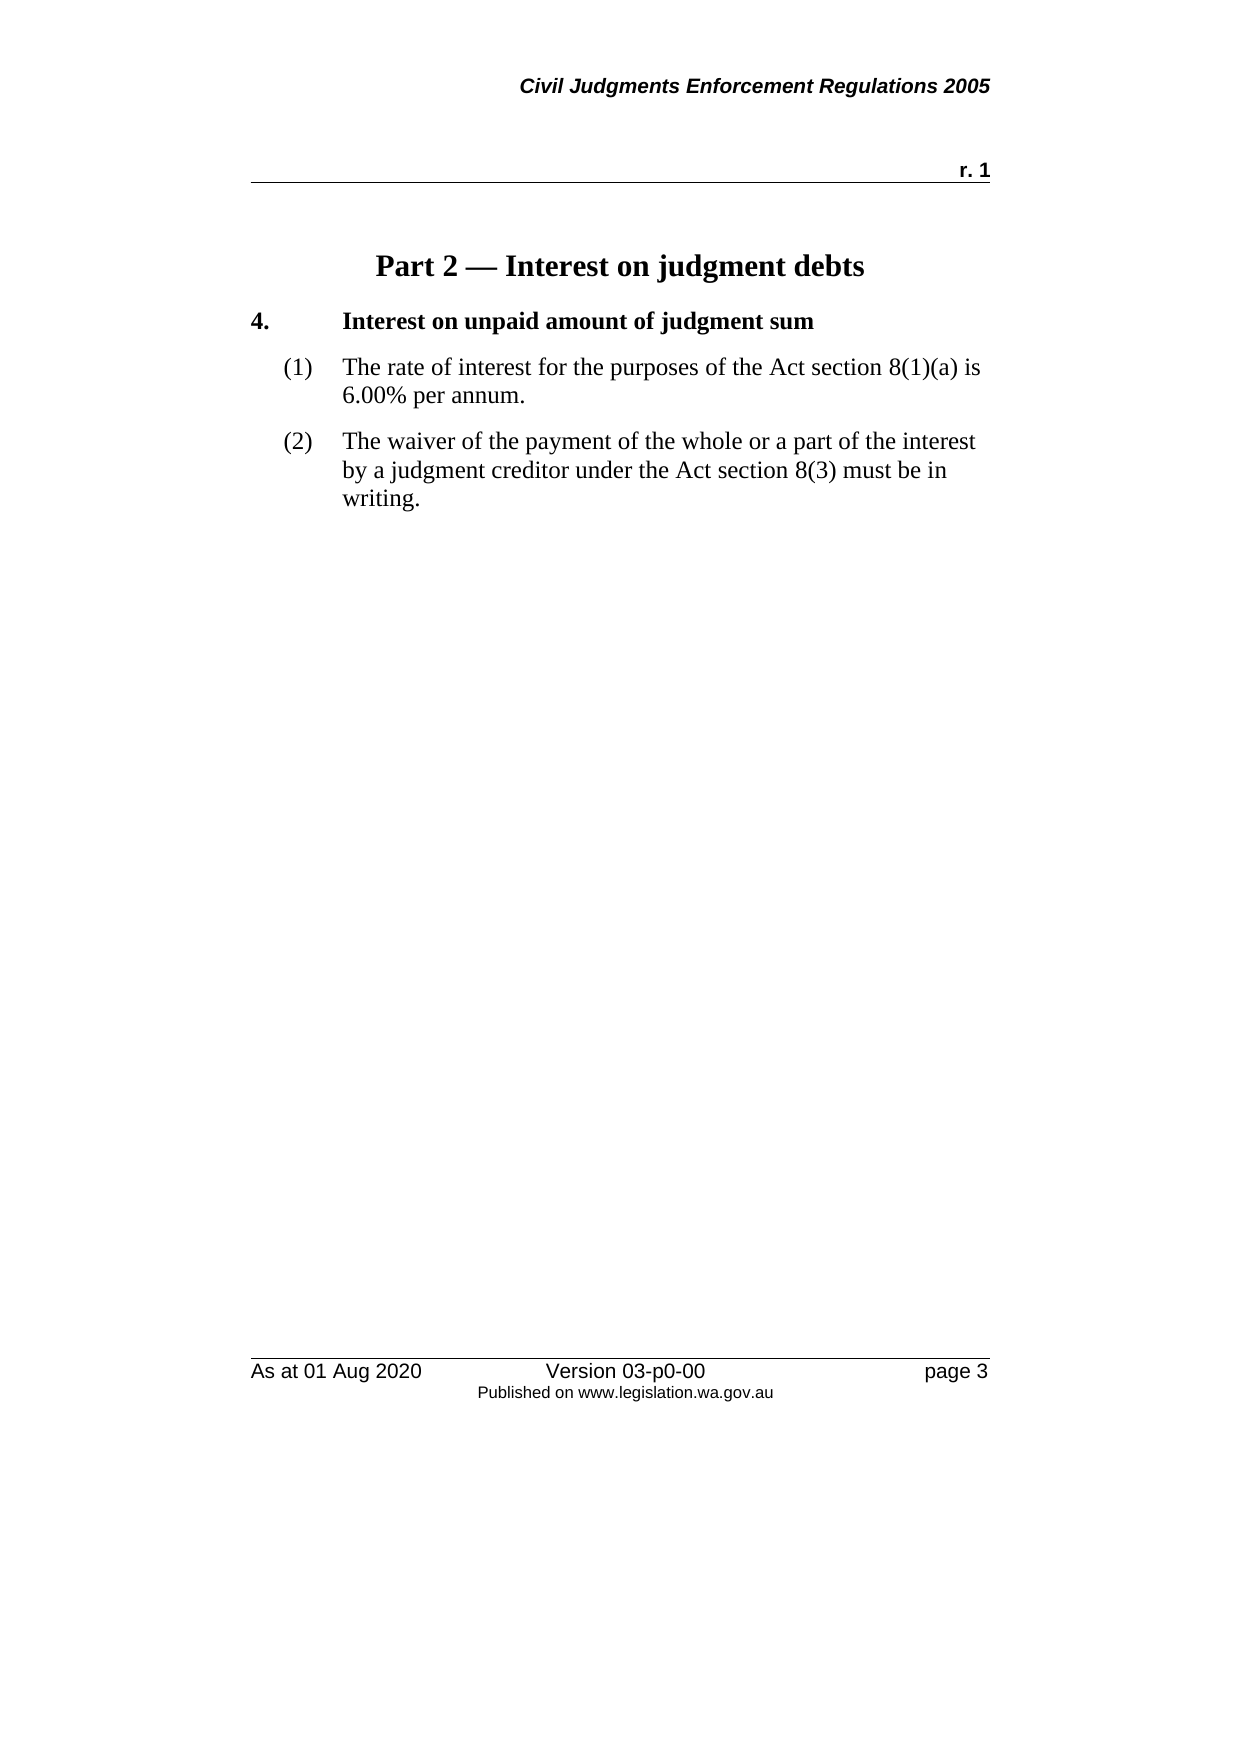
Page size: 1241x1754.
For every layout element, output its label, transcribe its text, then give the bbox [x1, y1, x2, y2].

subtitle Part 2 — Interest on judgment debts [251, 247, 990, 283]
text (1) The rate of interest for the purposes of the Act section 8(1)(a) is 6.00% per annum. [251, 352, 990, 409]
subtitle 4. Interest on unpaid amount of judgment sum [251, 306, 990, 335]
text (2) The waiver of the payment of the whole or a part of the interest by a judgment creditor under the Act section 8(3) must be in writing. [251, 426, 990, 512]
